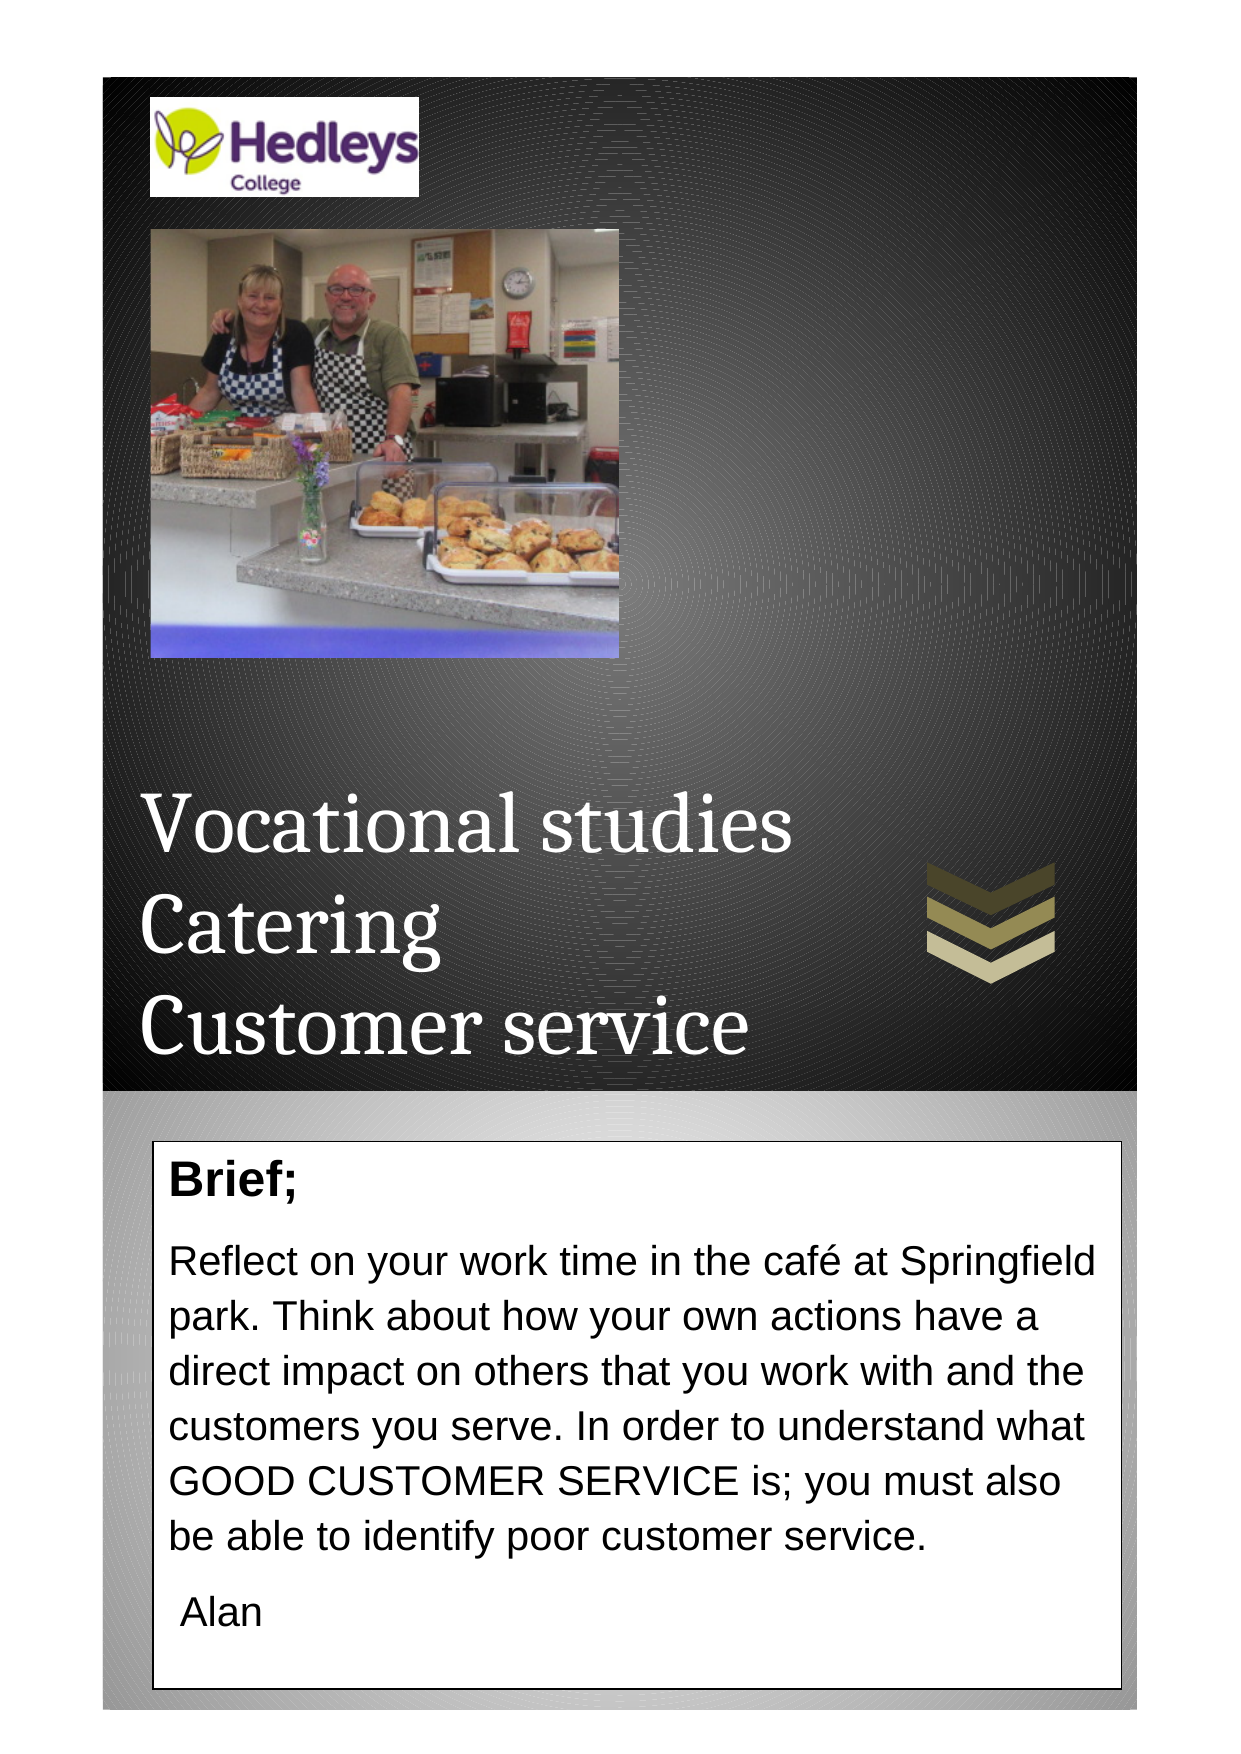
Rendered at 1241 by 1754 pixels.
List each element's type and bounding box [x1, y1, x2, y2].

picture [150, 229, 619, 658]
